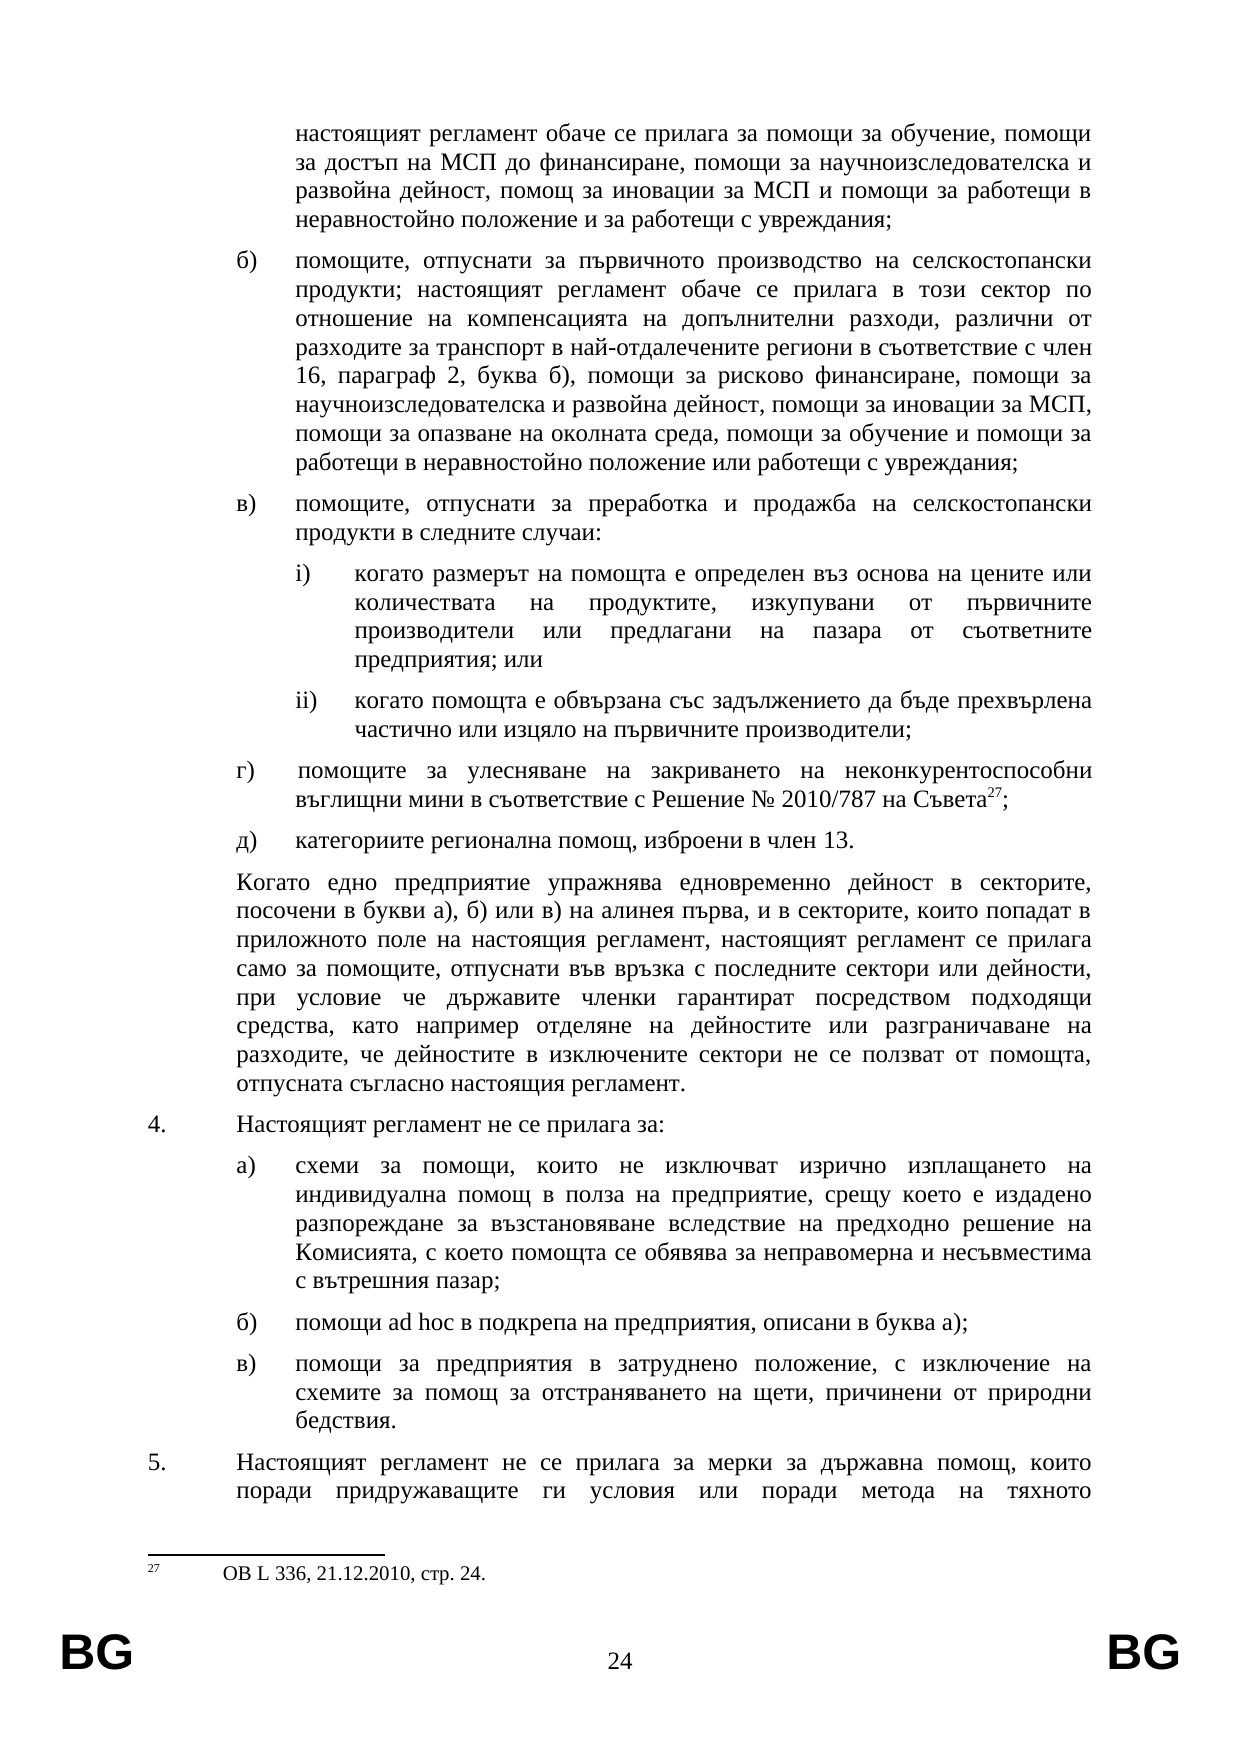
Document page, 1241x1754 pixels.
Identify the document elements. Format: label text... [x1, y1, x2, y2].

text б) помощи ad hoc в подкрепа на предприятия, описани в буква а); [236, 1307, 1093, 1336]
text Когато едно предприятие упражнява едновременно дейност в секторите, посочени в букви а), б) или в) на алинея първа, и в секторите, които попадат в приложното поле на настоящия регламент, настоящият регламент се прилага само за помощите, отпуснати във връзка с последните сектори или дейности, при условие че държавите членки гарантират посредством подходящи средства, като например отделяне на дейностите или разграничаване на разходите, че дейностите в изключените сектори не се ползват от помощта, отпусната съгласно настоящия регламент. [236, 867, 1093, 1097]
text i) когато размерът на помощта е определен въз основа на цените или количествата на продуктите, изкупувани от първичните производители или предлагани на пазара от съответните предприятия; или [295, 558, 1093, 673]
text Настоящият регламент не се прилага за: [148, 1109, 1093, 1138]
text г) помощите за улесняване на закриването на неконкурентоспособни въглищни мини в съответствие с Решение № 2010/787 на Съвета; [236, 756, 1093, 813]
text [148, 1447, 1093, 1504]
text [236, 118, 1093, 233]
text в) помощи за предприятия в затруднено положение, с изключение на схемите за помощ за отстраняването на щети, причинени от природни бедствия. [236, 1348, 1093, 1434]
text б) помощите, отпуснати за първичното производство на селскостопански продукти; настоящият регламент обаче се прилага в този сектор по отношение на компенсацията на допълнителни разходи, различни от разходите за транспорт в най-отдалечените региони в съответствие с член 16, параграф 2, буква б), помощи за рисково финансиране, помощи за научноизследователска и развойна дейност, помощи за иновации за МСП, помощи за опазване на околната среда, помощи за обучение и помощи за работещи в неравностойно положение или работещи с увреждания; [236, 246, 1093, 476]
text а) схеми за помощи, които не изключват изрично изплащането на индивидуална помощ в полза на предприятие, срещу което е издадено разпореждане за възстановяване вследствие на предходно решение на Комисията, с което помощта се обявява за неправомерна и несъвместима с вътрешния пазар; [236, 1151, 1093, 1294]
text ii) когато помощта е обвързана със задължението да бъде прехвърлена частично или изцяло на първичните производители; [295, 686, 1093, 743]
text д) категориите регионална помощ, изброени в член 13. [236, 826, 1093, 854]
text в) помощите, отпуснати за преработка и продажба на селскостопански продукти в следните случаи: [236, 488, 1093, 546]
